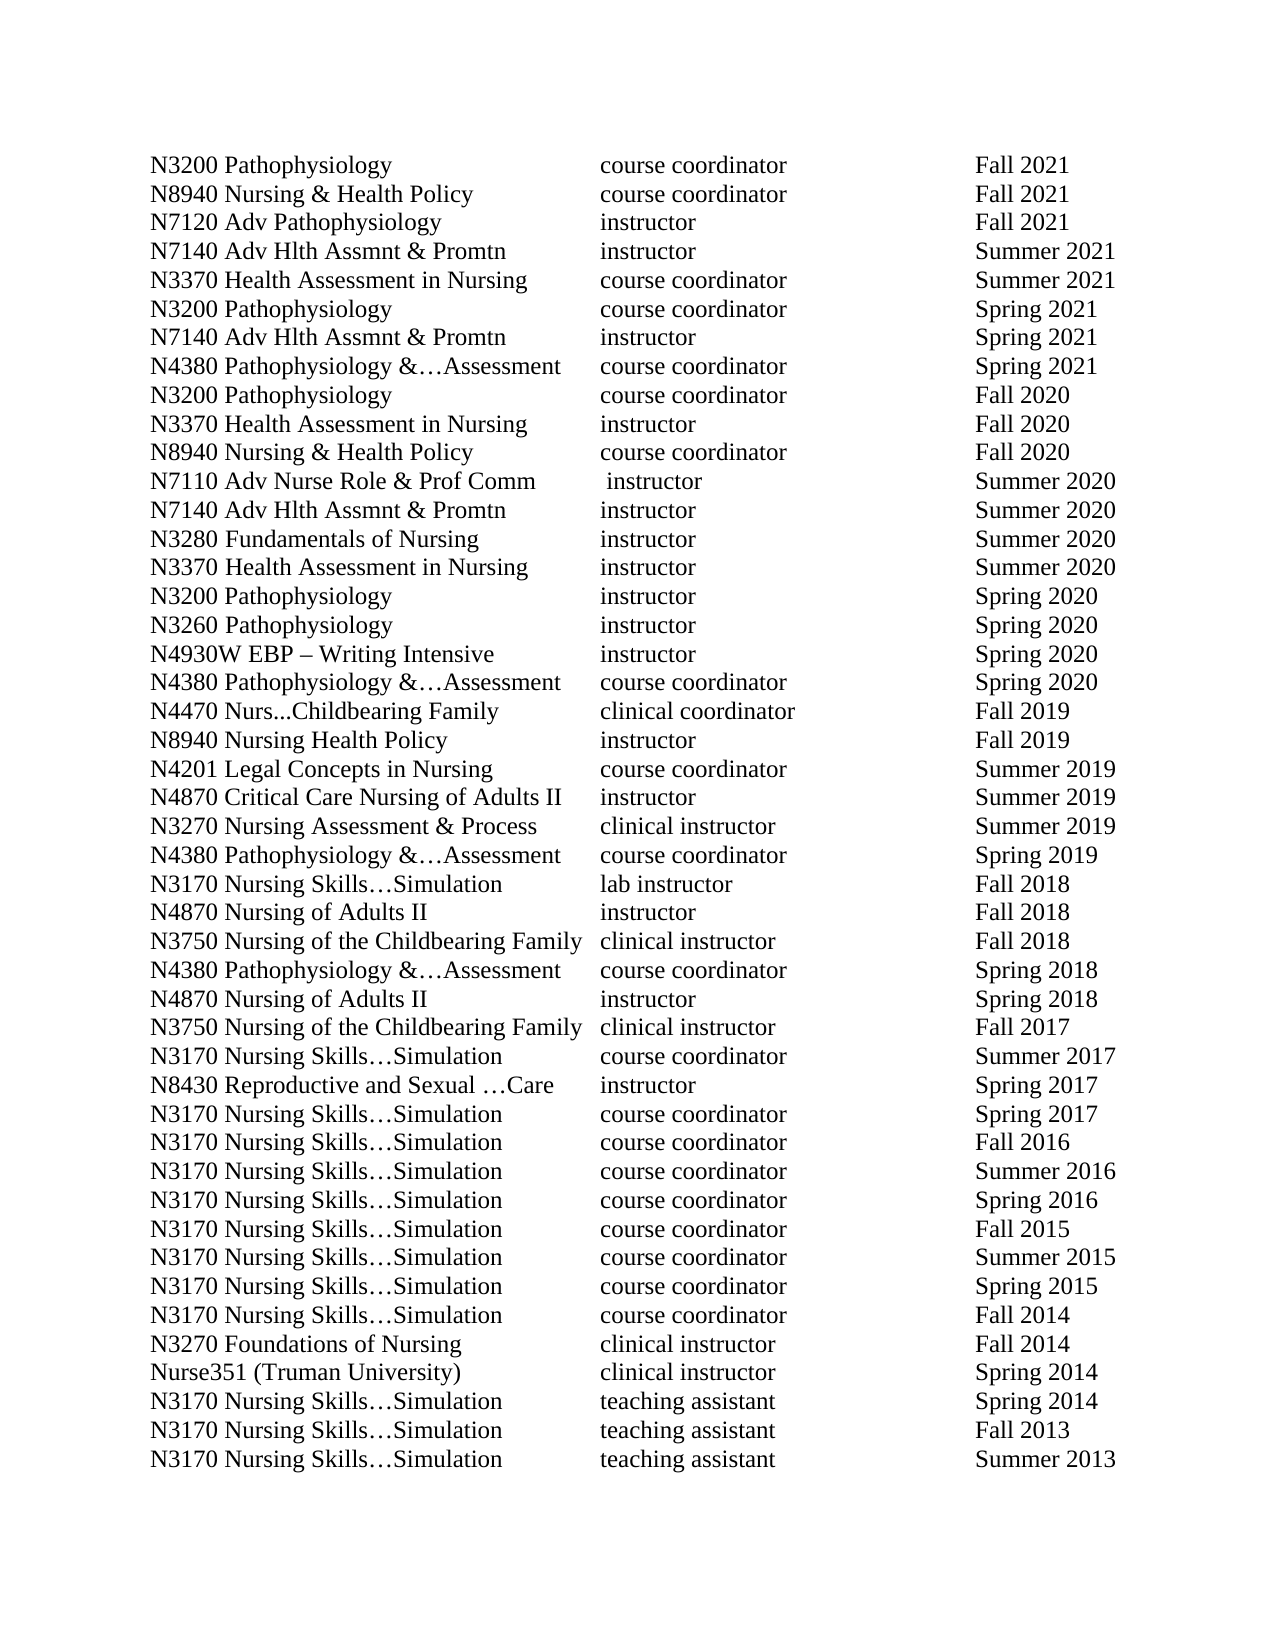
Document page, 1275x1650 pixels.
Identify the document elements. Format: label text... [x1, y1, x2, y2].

text N8940 Nursing Health Policy instructor Fall 2019 [150, 725, 1125, 754]
text N7140 Adv Hlth Assmnt & Promtn instructor Summer 2020 [150, 495, 1125, 524]
text N4470 Nurs...Childbearing Family clinical coordinator Fall 2019 [150, 696, 1125, 725]
text N7110 Adv Nurse Role & Prof Comm instructor Summer 2020 [150, 466, 1125, 495]
text N3200 Pathophysiology course coordinator Spring 2021 [150, 294, 1125, 322]
text Nurse351 (Truman University) clinical instructor Spring 2014 [150, 1357, 1125, 1386]
text N7140 Adv Hlth Assmnt & Promtn instructor Summer 2021 [150, 236, 1125, 265]
text N4870 Nursing of Adults II instructor Fall 2018 [150, 897, 1125, 926]
text N4870 Nursing of Adults II instructor Spring 2018 [150, 984, 1125, 1012]
text N3170 Nursing Skills…Simulation lab instructor Fall 2018 [150, 869, 1125, 897]
text N4380 Pathophysiology &…Assessment course coordinator Spring 2018 [150, 955, 1125, 984]
text N3170 Nursing Skills…Simulation teaching assistant Fall 2013 [150, 1415, 1125, 1444]
text N3170 Nursing Skills…Simulation course coordinator Spring 2017 [150, 1099, 1125, 1127]
text N8940 Nursing & Health Policy course coordinator Fall 2021 [150, 179, 1125, 207]
text N3280 Fundamentals of Nursing instructor Summer 2020 [150, 524, 1125, 552]
text N3170 Nursing Skills…Simulation course coordinator Spring 2015 [150, 1271, 1125, 1300]
text N3170 Nursing Skills…Simulation course coordinator Summer 2015 [150, 1242, 1125, 1271]
text N3370 Health Assessment in Nursing course coordinator Summer 2021 [150, 265, 1125, 294]
text N3200 Pathophysiology course coordinator Fall 2020 [150, 380, 1125, 409]
text N4201 Legal Concepts in Nursing course coordinator Summer 2019 [150, 754, 1125, 782]
text N4870 Critical Care Nursing of Adults II instructor Summer 2019 [150, 782, 1125, 811]
text N3200 Pathophysiology instructor Spring 2020 [150, 581, 1125, 610]
text N3170 Nursing Skills…Simulation teaching assistant Summer 2013 [150, 1444, 1125, 1472]
text N3260 Pathophysiology instructor Spring 2020 [150, 610, 1125, 639]
text N4380 Pathophysiology &…Assessment course coordinator Spring 2020 [150, 667, 1125, 696]
text N3270 Foundations of Nursing clinical instructor Fall 2014 [150, 1329, 1125, 1357]
text N3170 Nursing Skills…Simulation course coordinator Fall 2015 [150, 1214, 1125, 1242]
text N3200 Pathophysiology course coordinator Fall 2021 [150, 150, 1125, 179]
text N3750 Nursing of the Childbearing Family clinical instructor Fall 2017 [150, 1012, 1125, 1041]
text N4930W EBP – Writing Intensive instructor Spring 2020 [150, 639, 1125, 667]
text N3750 Nursing of the Childbearing Family clinical instructor Fall 2018 [150, 926, 1125, 955]
text N8940 Nursing & Health Policy course coordinator Fall 2020 [150, 437, 1125, 466]
text N4380 Pathophysiology &…Assessment course coordinator Spring 2021 [150, 351, 1125, 380]
text N3170 Nursing Skills…Simulation course coordinator Fall 2016 [150, 1127, 1125, 1156]
text N3270 Nursing Assessment & Process clinical instructor Summer 2019 [150, 811, 1125, 840]
text N3370 Health Assessment in Nursing instructor Fall 2020 [150, 409, 1125, 437]
text N3370 Health Assessment in Nursing instructor Summer 2020 [150, 552, 1125, 581]
text N3170 Nursing Skills…Simulation teaching assistant Spring 2014 [150, 1386, 1125, 1415]
text N3170 Nursing Skills…Simulation course coordinator Summer 2017 [150, 1041, 1125, 1070]
text N8430 Reproductive and Sexual …Care instructor Spring 2017 [150, 1070, 1125, 1099]
text N3170 Nursing Skills…Simulation course coordinator Summer 2016 [150, 1156, 1125, 1185]
text N4380 Pathophysiology &…Assessment course coordinator Spring 2019 [150, 840, 1125, 869]
text N7120 Adv Pathophysiology instructor Fall 2021 [150, 207, 1125, 236]
text N3170 Nursing Skills…Simulation course coordinator Spring 2016 [150, 1185, 1125, 1214]
text N3170 Nursing Skills…Simulation course coordinator Fall 2014 [150, 1300, 1125, 1329]
text N7140 Adv Hlth Assmnt & Promtn instructor Spring 2021 [150, 322, 1125, 351]
